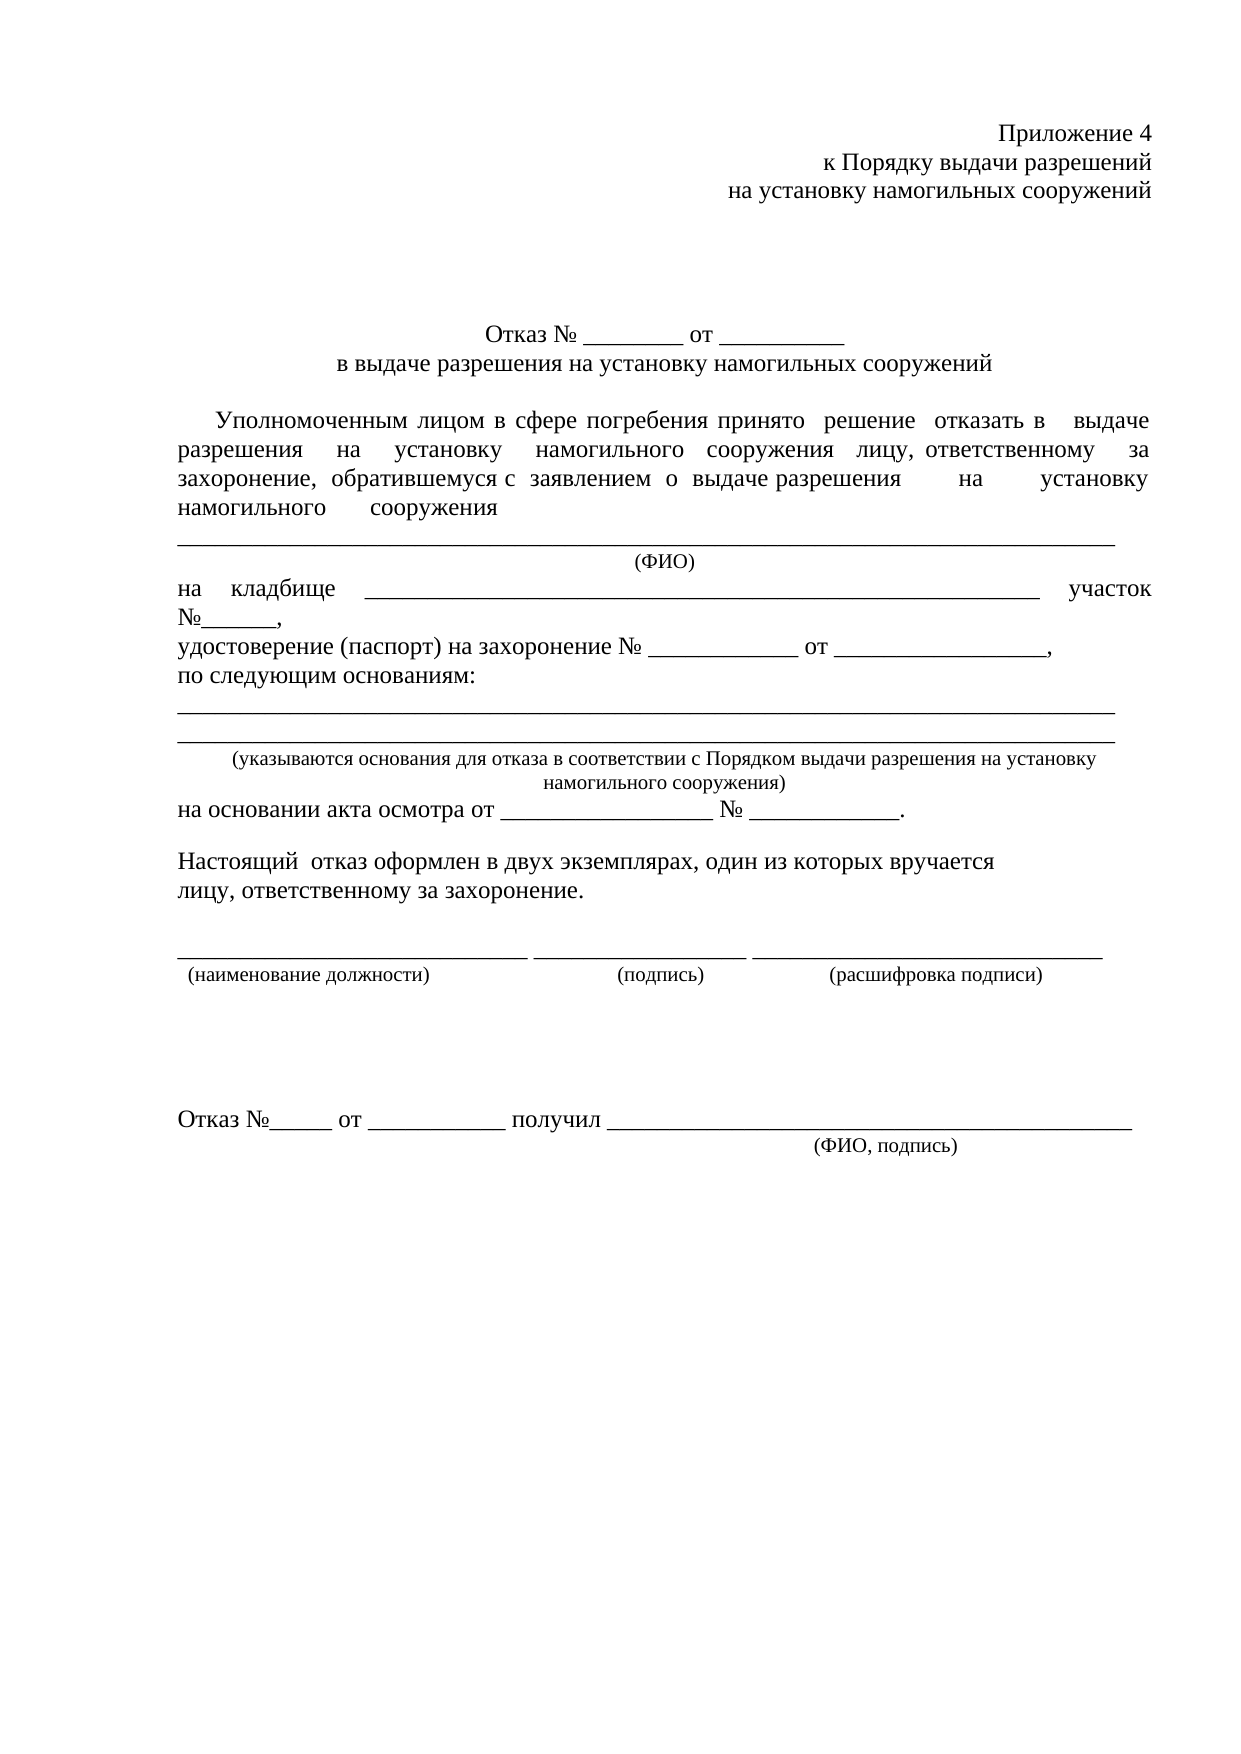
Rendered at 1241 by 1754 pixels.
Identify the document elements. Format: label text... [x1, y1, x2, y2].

text (ФИО, подпись) [177, 1132, 1152, 1157]
text в выдаче разрешения на установку намогильных сооружений [177, 348, 1152, 377]
text по следующим основаниям: [177, 660, 1152, 688]
text (ФИО) [177, 549, 1152, 573]
text Отказ №_____ от ___________ получил __________________________________________ [177, 1104, 1152, 1132]
text к Порядку выдачи разрешений [177, 147, 1152, 176]
text на кладбище ______________________________________________________ участок №______, [177, 573, 1152, 631]
text на установку намогильных сооружений [177, 176, 1152, 204]
text ___________________________________________________________________________ [177, 688, 1152, 717]
text лицу, ответственному за захоронение. [177, 875, 1152, 904]
text ____________________________ _________________ ____________________________ [177, 933, 1152, 961]
text ___________________________________________________________________________ [177, 521, 1152, 549]
text Отказ № ________ от __________ [177, 319, 1152, 348]
text на основании акта осмотра от _________________ № ____________. [177, 794, 1152, 823]
text Приложение 4 [177, 118, 1152, 147]
text Уполномоченным лицом в сфере погребения принято решение отказать в выдаче разрешения на установку намогильного сооружения лицу, ответственному за захоронение, обратившемуся с заявлением о выдаче разрешения на установку намогильного сооружения [177, 406, 1152, 521]
text (указываются основания для отказа в соответствии с Порядком выдачи разрешения на установку намогильного сооружения) [177, 746, 1152, 794]
text удостоверение (паспорт) на захоронение № ____________ от _________________, [177, 631, 1152, 660]
text ___________________________________________________________________________ [177, 717, 1152, 746]
text (наименование должности) (подпись) (расшифровка подписи) [177, 961, 1152, 986]
text Настоящий отказ оформлен в двух экземплярах, один из которых вручается [177, 846, 1152, 875]
